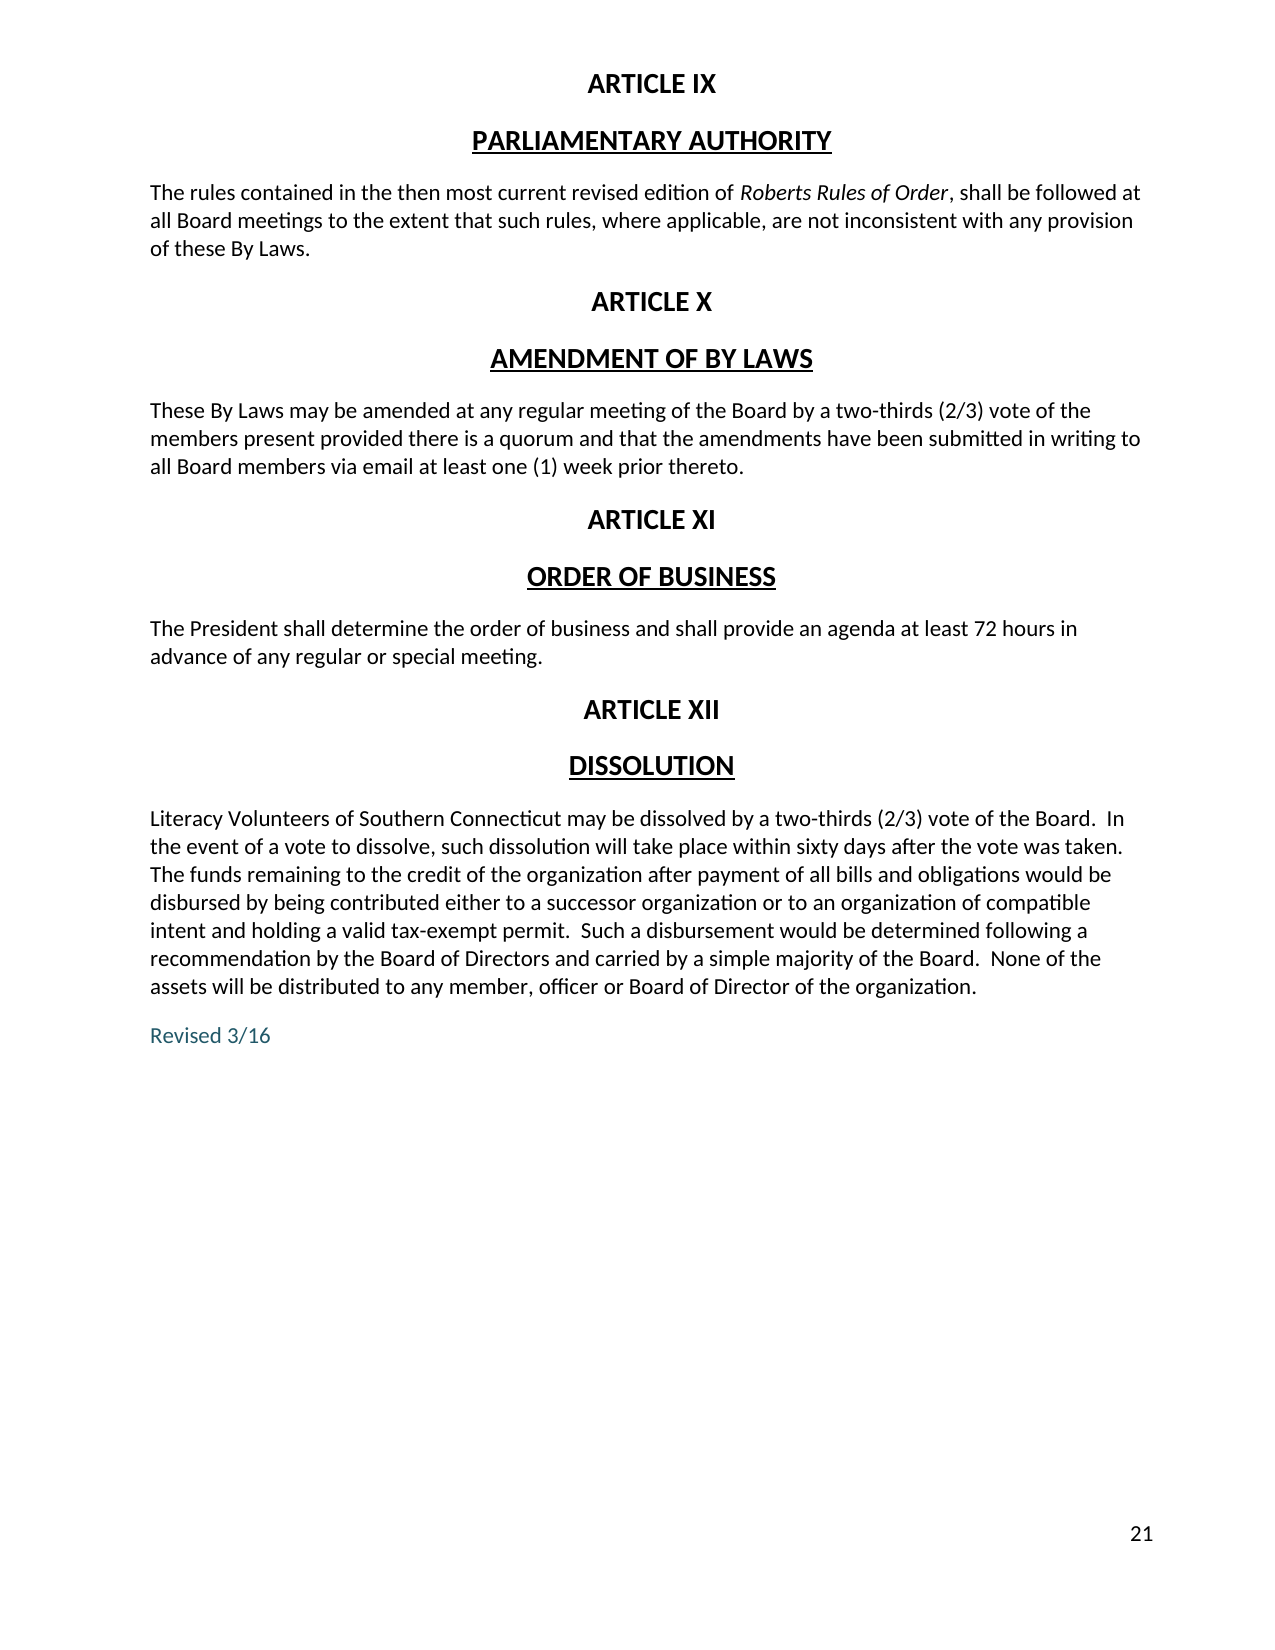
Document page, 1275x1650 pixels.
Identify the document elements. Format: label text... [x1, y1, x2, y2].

text DISSOLUTION [150, 747, 1153, 783]
text ARTICLE XII [150, 691, 1153, 727]
text Revised 3/16 [150, 1021, 1153, 1049]
text The President shall determine the order of business and shall provide an agenda at least 72 hours in advance of any regular or special meeting. [150, 614, 1153, 670]
text ORDER OF BUSINESS [150, 558, 1153, 593]
text The rules contained in the then most current revised edition of Roberts Rules of Order, shall be followed at all Board meetings to the extent that such rules, where applicable, are not inconsistent with any provision of these By Laws. [150, 178, 1153, 263]
text ARTICLE XI [150, 501, 1153, 537]
text PARLIAMENTARY AUTHORITY [150, 122, 1153, 158]
text ARTICLE X [150, 283, 1153, 319]
text These By Laws may be amended at any regular meeting of the Board by a two-thirds (2/3) vote of the members present provided there is a quorum and that the amendments have been submitted in writing to all Board members via email at least one (1) week prior thereto. [150, 396, 1153, 480]
text AMENDMENT OF BY LAWS [150, 340, 1153, 376]
text ARTICLE IX [150, 66, 1153, 101]
text Literacy Volunteers of Southern Connecticut may be dissolved by a two-thirds (2/3) vote of the Board. In the event of a vote to dissolve, such dissolution will take place within sixty days after the vote was taken. The funds remaining to the credit of the organization after payment of all bills and obligations would be disbursed by being contributed either to a successor organization or to an organization of compatible intent and holding a valid tax-exempt permit. Such a disbursement would be determined following a recommendation by the Board of Directors and carried by a simple majority of the Board. None of the assets will be distributed to any member, officer or Board of Director of the organization. [150, 804, 1153, 1000]
